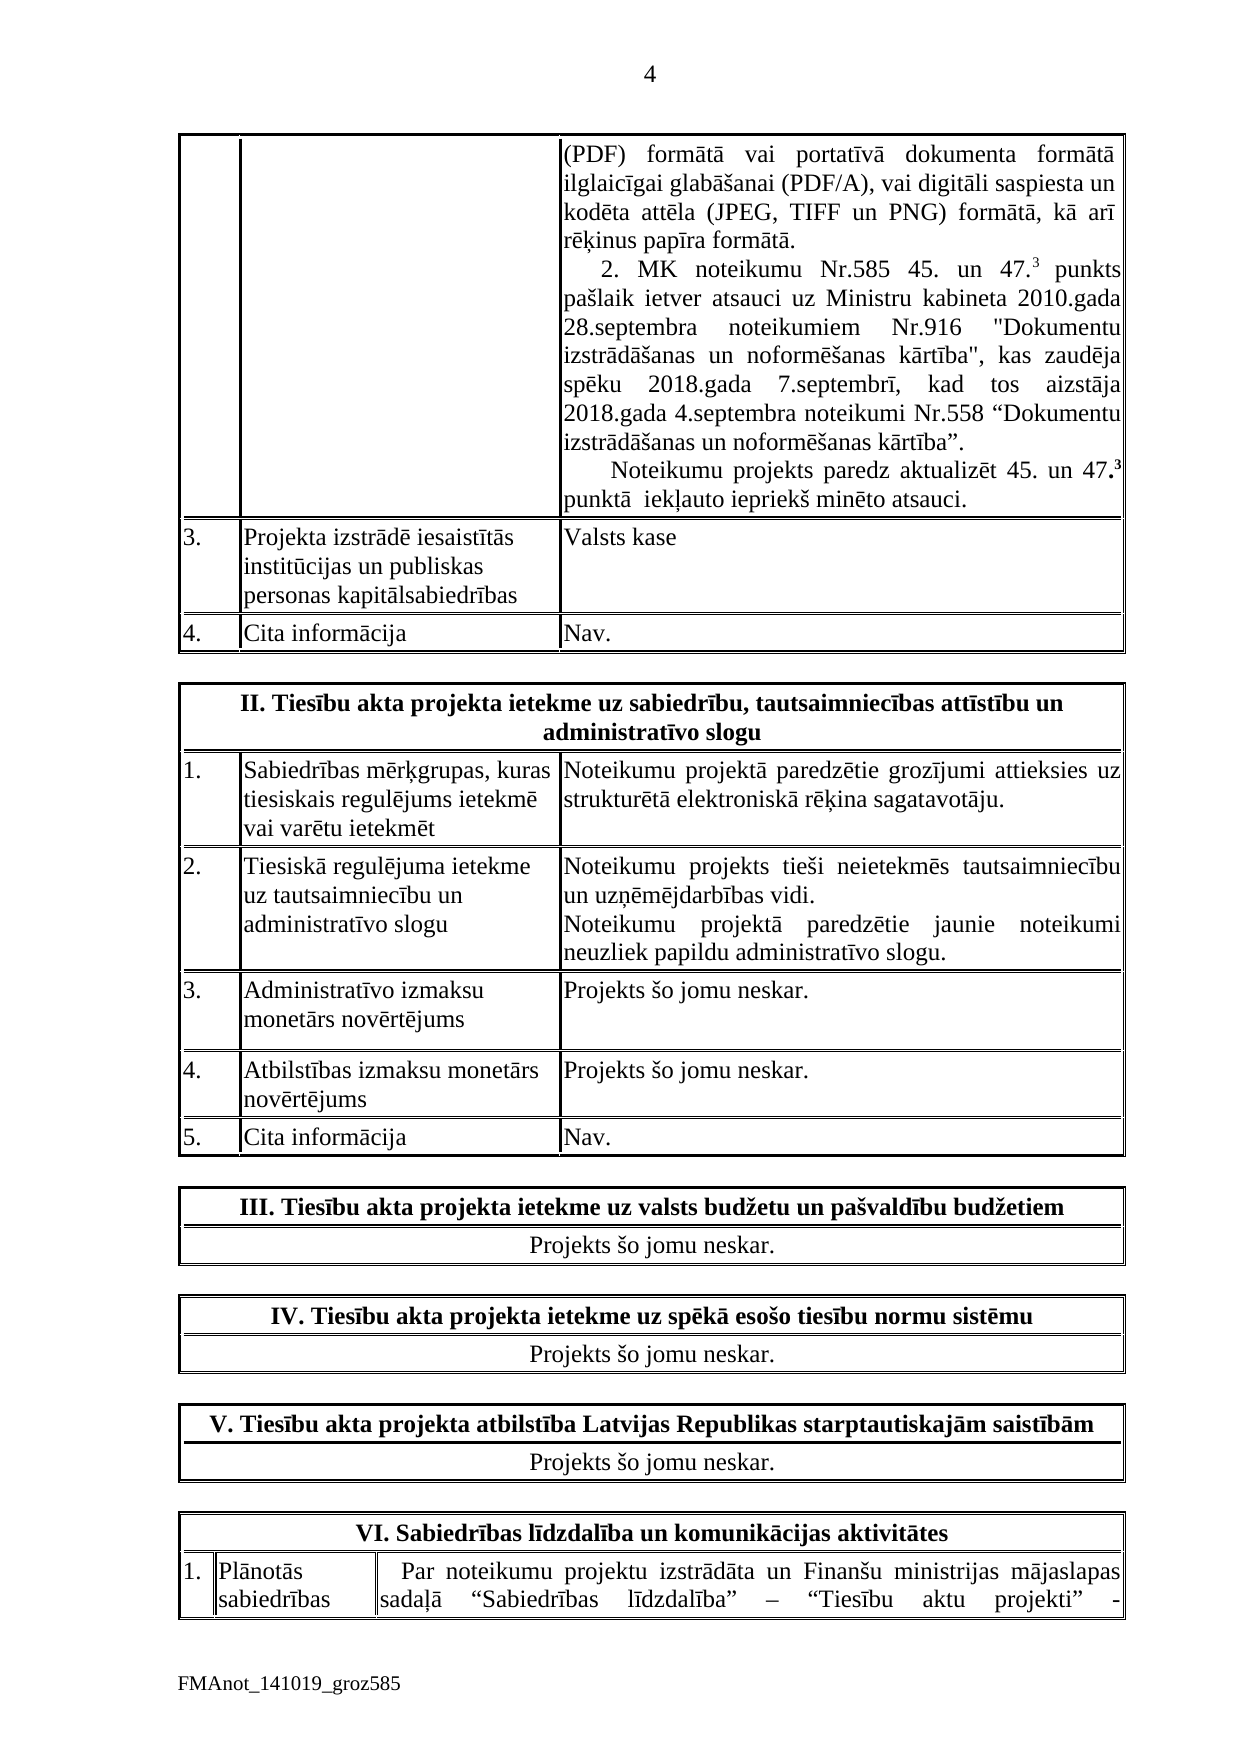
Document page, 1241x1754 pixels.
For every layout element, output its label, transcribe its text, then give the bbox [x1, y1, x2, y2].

table_cell 2. [180, 845, 240, 969]
table_cell 5. [180, 1116, 240, 1154]
table_cell Projekts šo jomu neskar. [562, 969, 1123, 1049]
table_cell Projekta izstrādē iesaistītās institūcijas un publiskas personas kapitālsabiedrības [242, 520, 559, 612]
table_cell Nav. [560, 612, 1124, 650]
table_cell Projekts šo jomu neskar. [560, 1049, 1124, 1116]
table_cell Nav. [560, 1116, 1124, 1154]
table_header VI. Sabiedrības līdzdalība un komunikācijas aktivitātes [181, 1515, 1123, 1549]
table_cell 2. [181, 135, 240, 516]
table_header II. Tiesību akta projekta ietekme uz sabiedrību, tautsaimniecības attīstību un administratīvo slogu [181, 685, 1123, 749]
table_cell Cita informācija [240, 615, 560, 650]
table_cell Valsts kase [562, 516, 1123, 612]
table_cell Atbilstības izmaksu monetārs novērtējums [242, 1052, 559, 1116]
table_cell Projekts šo jomu neskar. [181, 1224, 1123, 1262]
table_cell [376, 1550, 1123, 1616]
table_cell Noteikumu projekts tieši neietekmēs tautsaimniecību un uzņēmējdarbības vidi. Noteikumu projektā paredzētie jaunie noteikumi neuzliek papildu administratīvo slogu. [560, 845, 1124, 969]
table_cell Projekts šo jomu neskar. [181, 1441, 1123, 1479]
table_cell 1. [181, 749, 239, 845]
table_cell Tiesiskā regulējuma ietekme uz tautsaimniecību un administratīvo slogu [242, 848, 559, 969]
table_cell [240, 135, 560, 516]
table_cell 1. [181, 1550, 215, 1616]
table_header IV. Tiesību akta projekta ietekme uz spēkā esošo tiesību normu sistēmu [181, 1298, 1123, 1333]
table_cell Sabiedrības mērķgrupas, kuras tiesiskais regulējums ietekmē vai varētu ietekmēt [242, 753, 559, 845]
table_header V. Tiesību akta projekta atbilstība Latvijas Republikas starptautiskajām saistībām [181, 1406, 1123, 1441]
table_cell Administratīvo izmaksu monetārs novērtējums [242, 973, 559, 1049]
table_cell Cita informācija [240, 1119, 560, 1154]
table_header III. Tiesību akta projekta ietekme uz valsts budžetu un pašvaldību budžetiem [181, 1189, 1123, 1224]
table_cell Noteikumu projektā paredzētie grozījumi attieksies uz strukturētā elektroniskā rēķina sagatavotāju. [562, 749, 1123, 845]
table_cell Projekts šo jomu neskar. [180, 1333, 1124, 1371]
table_cell 3. [181, 969, 239, 1049]
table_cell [560, 136, 1123, 516]
table_cell 4. [180, 612, 240, 650]
table_cell 4. [180, 1049, 240, 1116]
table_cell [215, 1553, 376, 1616]
table_cell 3. [181, 516, 239, 612]
